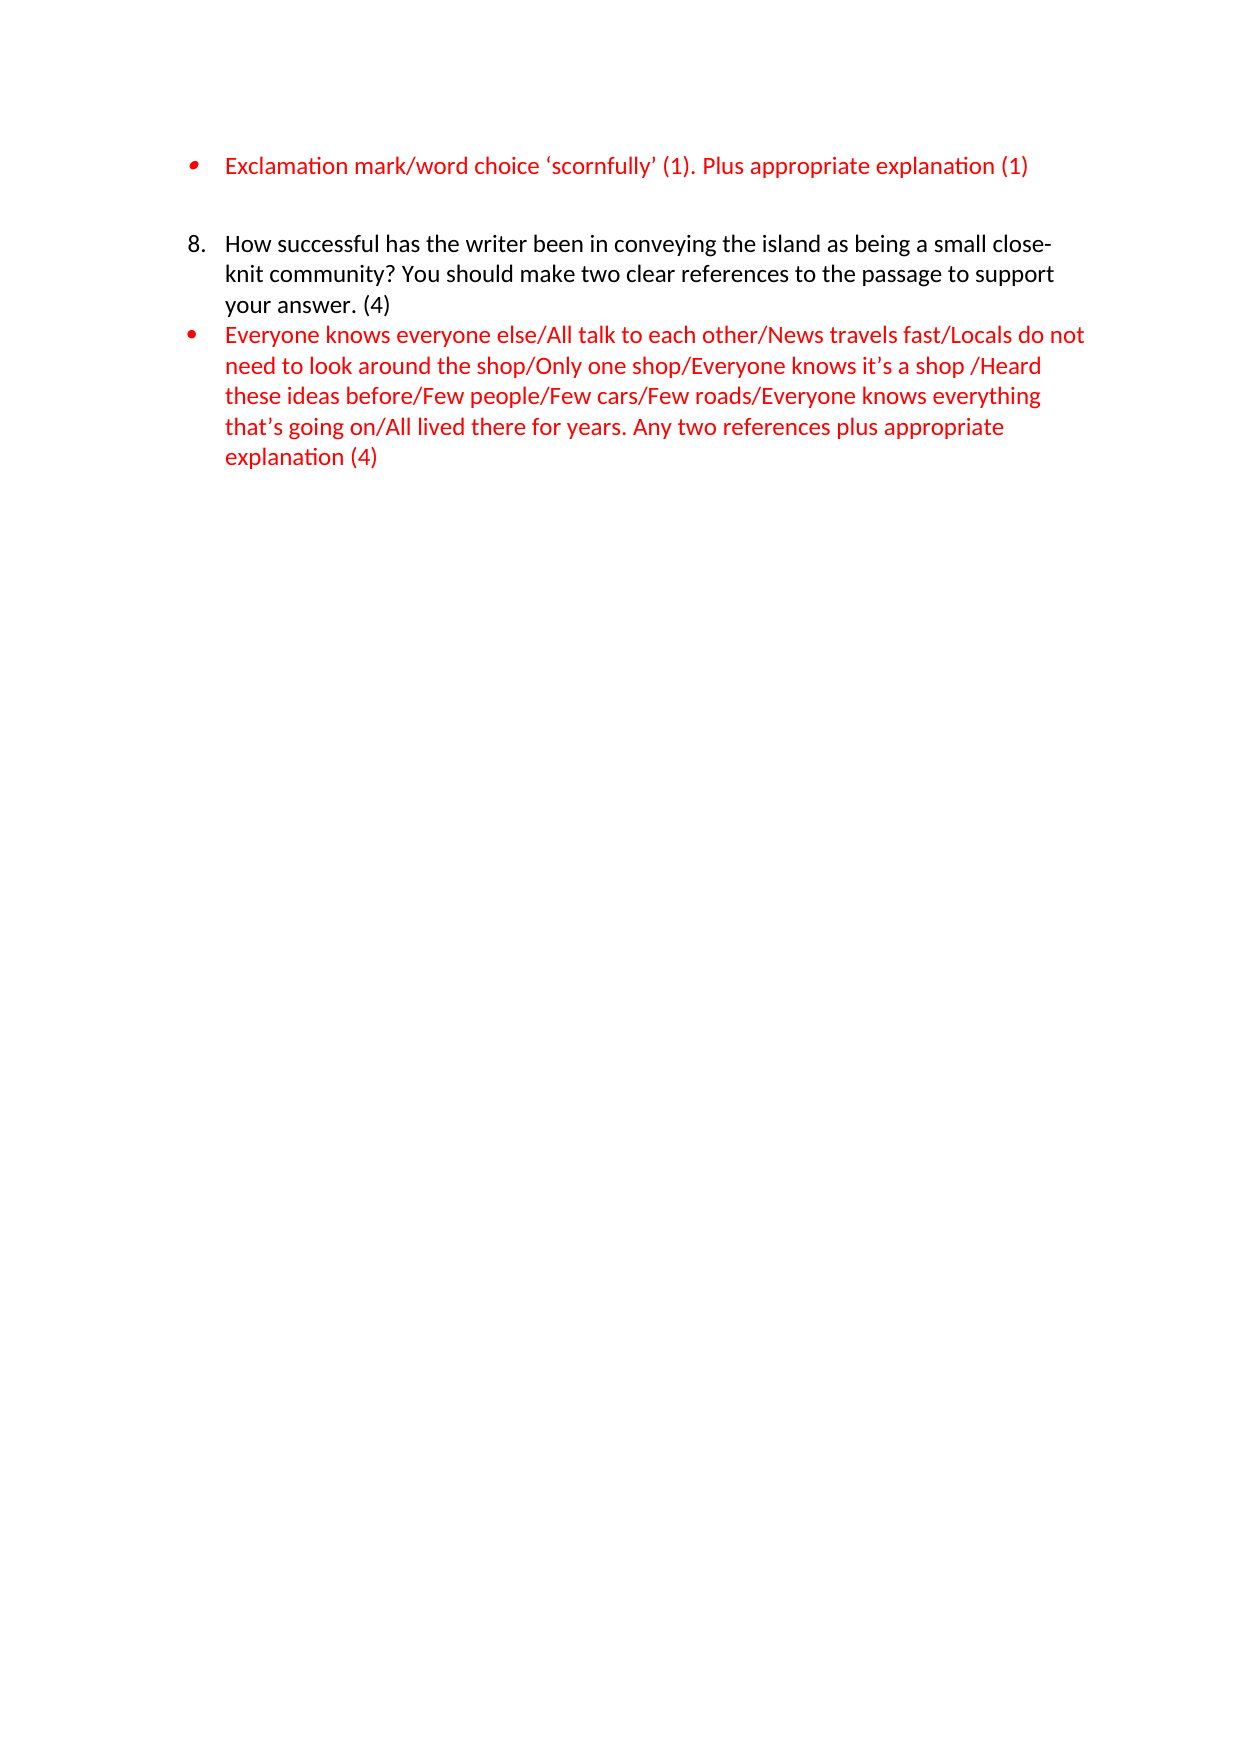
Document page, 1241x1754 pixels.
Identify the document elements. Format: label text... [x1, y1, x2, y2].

list Exclamation mark/word choice ‘scornfully’ (1). Plus appropriate explanation (1) [187, 150, 1090, 181]
list Everyone knows everyone else/All talk to each other/News travels fast/Locals do not need to look around the shop/Only one shop/Everyone knows it’s a shop /Heard these ideas before/Few people/Few cars/Few roads/Everyone knows everything that’s going on/All lived there for years. Any two references plus appropriate explanation (4) [187, 319, 1090, 472]
list How successful has the writer been in conveying the island as being a small close-knit community? You should make two clear references to the passage to support your answer. (4) [187, 228, 1090, 319]
